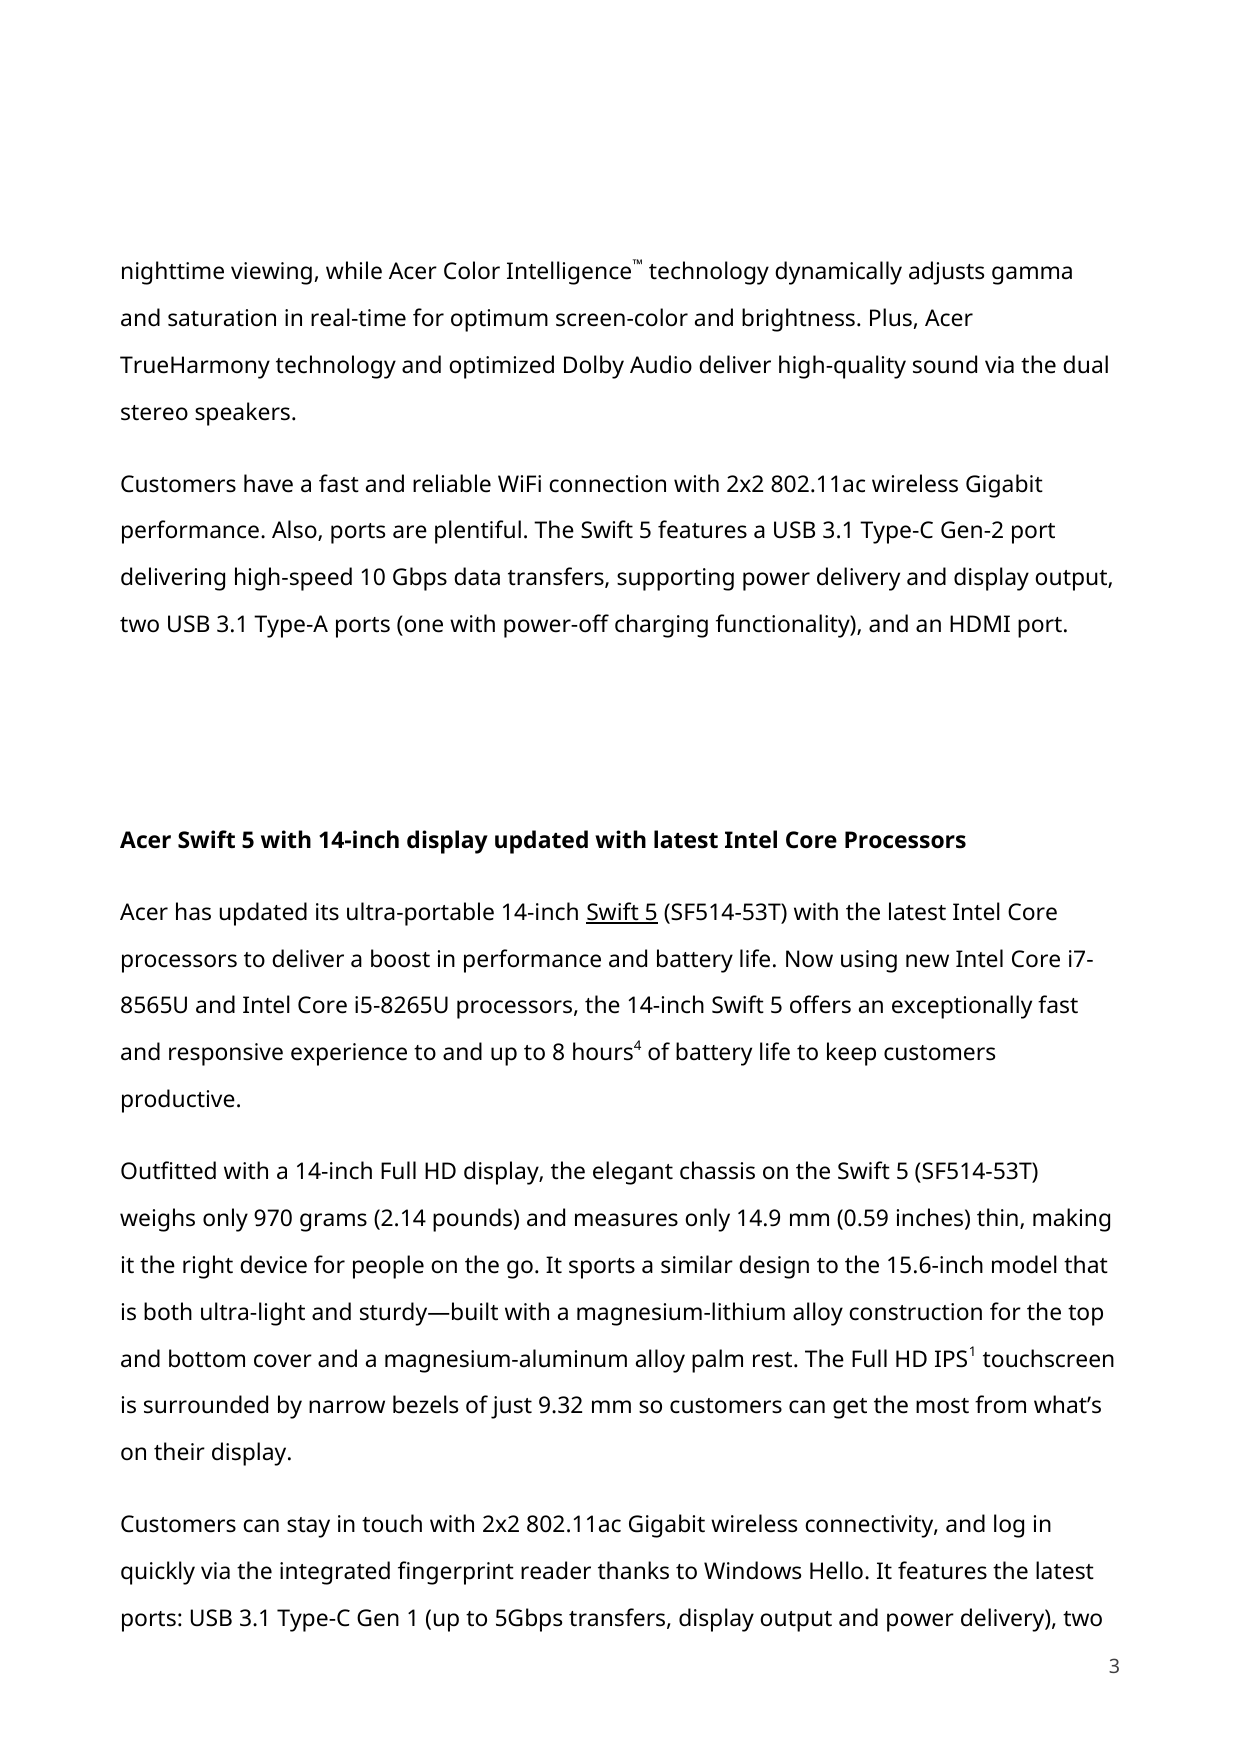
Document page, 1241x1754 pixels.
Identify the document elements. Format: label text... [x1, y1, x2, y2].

text Acer has updated its ultra-portable 14-inch Swift 5 (SF514-53T) with the latest Intel Core processors to deliver a boost in performance and battery life. Now using new Intel Core i7-8565U and Intel Core i5-8265U processors, the 14-inch Swift 5 offers an exceptionally fast and responsive experience to and up to 8 hours4 of battery life to keep customers productive. [120, 896, 1120, 1114]
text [120, 255, 1120, 427]
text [120, 1508, 1120, 1633]
text Outfitted with a 14-inch Full HD display, the elegant chassis on the Swift 5 (SF514-53T) weighs only 970 grams (2.14 pounds) and measures only 14.9 mm (0.59 inches) thin, making it the right device for people on the go. It sports a similar design to the 15.6-inch model that is both ultra-light and sturdy—built with a magnesium-lithium alloy construction for the top and bottom cover and a magnesium-aluminum alloy palm rest. The Full HD IPS1 touchscreen is surrounded by narrow bezels of just 9.32 mm so customers can get the most from what’s on their display. [120, 1155, 1120, 1467]
text Customers have a fast and reliable WiFi connection with 2x2 802.11ac wireless Gigabit performance. Also, ports are plentiful. The Swift 5 features a USB 3.1 Type-C Gen-2 port delivering high-speed 10 Gbps data transfers, supporting power delivery and display output, two USB 3.1 Type-A ports (one with power-off charging functionality), and an HDMI port. [120, 467, 1120, 639]
text Acer Swift 5 with 14-inch display updated with latest Intel Core Processors [120, 824, 1120, 855]
